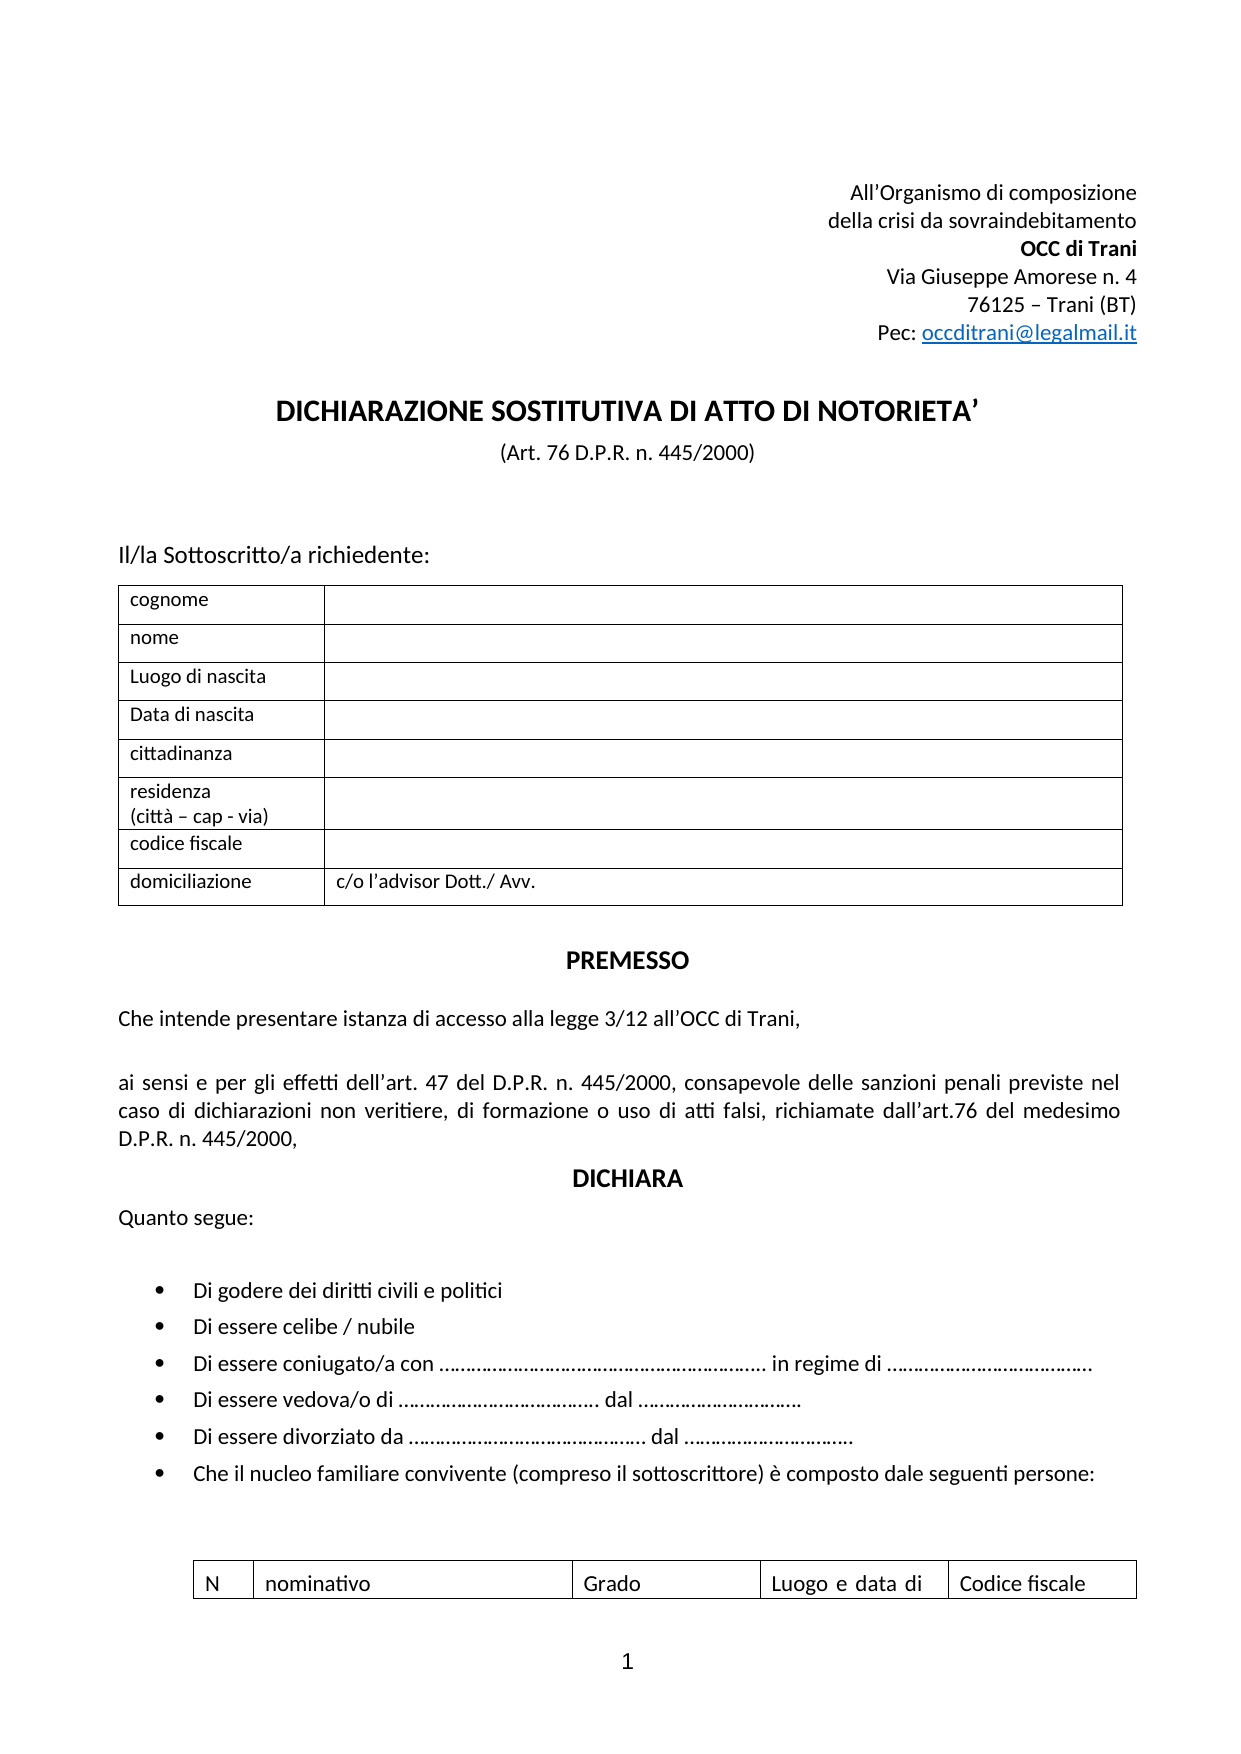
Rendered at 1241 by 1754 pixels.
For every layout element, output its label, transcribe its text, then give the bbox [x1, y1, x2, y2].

table_cell [325, 778, 1122, 829]
text 76125 – Trani (BT) [118, 290, 1137, 318]
text Che intende presentare istanza di accesso alla legge 3/12 all’OCC di Trani, [118, 1004, 1137, 1032]
table_header [325, 586, 1122, 623]
table_cell nome [119, 625, 324, 662]
table_header nominativo [254, 1561, 572, 1597]
table_cell Data di nascita [119, 701, 324, 739]
text OCC di Trani [118, 234, 1137, 262]
text (Art. 76 D.P.R. n. 445/2000) [118, 438, 1137, 466]
list Di godere dei diritti civili e politici [156, 1276, 1122, 1304]
list Di essere celibe / nubile [156, 1312, 1122, 1340]
table_cell [325, 625, 1122, 662]
text Via Giuseppe Amorese n. 4 [118, 262, 1137, 290]
table_cell codice fiscale [119, 830, 324, 867]
table_cell cittadinanza [119, 740, 324, 777]
text All’Organismo di composizione [118, 178, 1137, 206]
list Di essere coniugato/a con …………………………………………………….. in regime di ………………………………… [156, 1349, 1122, 1377]
text Il/la Sottoscritto/a richiedente: [118, 539, 1137, 570]
table_cell [325, 663, 1122, 700]
text Pec: occditrani@legalmail.it [118, 318, 1137, 346]
table_cell residenza (città – cap - via) [119, 778, 324, 829]
table_cell Luogo di nascita [119, 663, 324, 700]
list Di essere vedova/o di ……………………………….. dal …………………………. [156, 1386, 1122, 1413]
table_cell [325, 830, 1122, 867]
table_cell [325, 740, 1122, 777]
table_cell c/o l’advisor Dott./ Avv. [325, 869, 1122, 905]
text della crisi da sovraindebitamento [118, 206, 1137, 234]
table_header Codice fiscale [949, 1561, 1136, 1597]
text Quanto segue: [118, 1203, 1122, 1231]
table_header cognome [119, 586, 324, 623]
list Di essere divorziato da ……………………………………… dal ………………………….. [156, 1422, 1122, 1450]
table_cell [325, 701, 1122, 739]
text ai sensi e per gli effetti dell’art. 47 del D.P.R. n. 445/2000, consapevole delle sanzioni penali previste nel caso di dichiarazioni non veritiere, di formazione o uso di atti falsi, richiamate dall’art.76 del medesimo D.P.R. n. 445/2000, [118, 1068, 1122, 1153]
table_header N° [194, 1561, 253, 1597]
text PREMESSO [118, 943, 1137, 976]
text DICHIARA [118, 1161, 1137, 1194]
table_cell domiciliazione [119, 869, 324, 905]
text DICHIARAZIONE SOSTITUTIVA DI ATTO DI NOTORIETA’ [118, 391, 1137, 429]
list Che il nucleo familiare convivente (compreso il sottoscrittore) è composto dale seguenti persone: [156, 1459, 1122, 1487]
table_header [761, 1561, 948, 1597]
table_header Grado parentela [573, 1561, 760, 1597]
